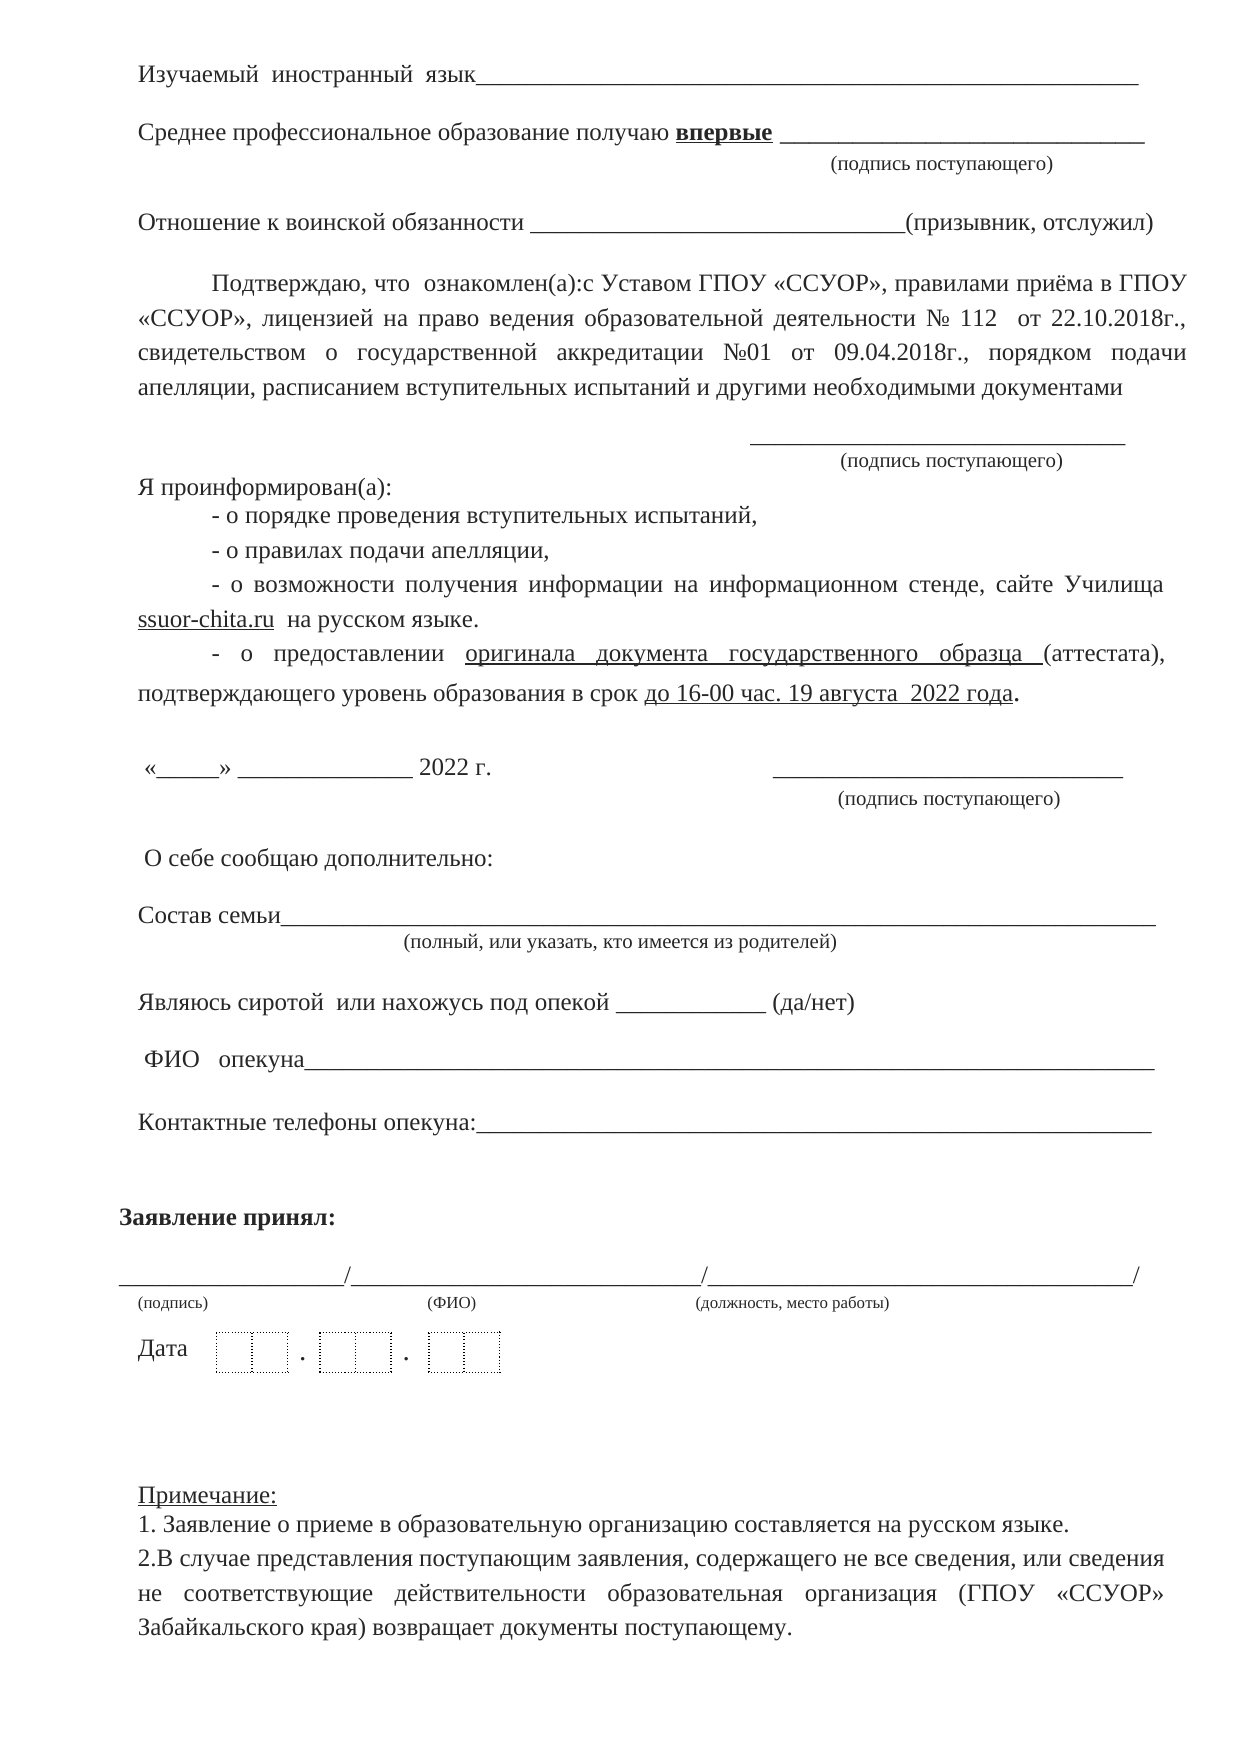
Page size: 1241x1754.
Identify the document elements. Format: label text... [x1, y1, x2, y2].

text ______________________________ [138, 419, 1188, 447]
text Среднее профессиональное образование получаю впервые _________________________ [138, 113, 1175, 146]
text Состав семьи______________________________________________________________________ [138, 901, 1165, 929]
text - о возможности получения информации на информационном стенде, сайте Училища ssuor-chita.ru на русском языке. [138, 569, 1165, 632]
text Отношение к воинской обязанности ______________________________(призывник, отслужил) [138, 207, 1175, 235]
table_header [320, 1331, 356, 1372]
table_header [217, 1331, 252, 1372]
table_header . [288, 1331, 320, 1372]
text О себе сообщаю дополнительно: [138, 843, 1165, 872]
text ФИО опекуна____________________________________________________________________ [138, 1044, 1175, 1073]
text - о предоставлении оригинала документа государственного образца (аттестата), подтверждающего уровень образования в срок до 16-00 час. 19 августа 2022 года. [138, 638, 1165, 707]
text «_____» ______________ 2022 г. ____________________________ [138, 752, 1165, 781]
table_header . [391, 1331, 429, 1372]
text Изучаемый иностранный язык_____________________________________________________ [138, 59, 1175, 88]
text - о правилах подачи апелляции, [138, 535, 1165, 563]
text Контактные телефоны опекуна:______________________________________________________ [138, 1107, 1165, 1135]
table_header [464, 1331, 499, 1372]
text - о порядке проведения вступительных испытаний, [138, 500, 1165, 529]
text 2.В случае представления поступающим заявления, содержащего не все сведения, или сведения не соответствующие действительности образовательная организация (ГПОУ «ССУОР» Забайкальского края) возвращает документы поступающему. [138, 1543, 1165, 1641]
table_header [429, 1331, 464, 1372]
text Являюсь сиротой или нахожусь под опекой ____________ (да/нет) [138, 987, 1165, 1016]
table_header [356, 1331, 391, 1372]
text 1. Заявление о приеме в образовательную организацию составляется на русском языке. [138, 1509, 1165, 1537]
text Заявление принял: [119, 1202, 1165, 1231]
table_header Дата [126, 1331, 217, 1372]
text (полный, или указать, кто имеется из родителей) [138, 929, 1165, 953]
text (подпись поступающего) [138, 447, 1187, 472]
text __________________/____________________________/__________________________________/ [119, 1260, 1165, 1288]
text (подпись) (ФИО) (должность, место работы) [138, 1293, 1165, 1326]
text Подтверждаю, что ознакомлен(а):с Уставом ГПОУ «ССУОР», правилами приёма в ГПОУ «ССУОР», лицензией на право ведения образовательной деятельности № 112 от 22.10.2018г., свидетельством о государственной аккредитации №01 от 09.04.2018г., порядком подачи апелляции, расписанием вступительных испытаний и другими необходимыми документами [138, 268, 1188, 401]
text (подпись поступающего) [138, 785, 1187, 809]
table_header [252, 1331, 288, 1372]
text Я проинформирован(а): [138, 472, 1165, 500]
text (подпись поступающего) [138, 151, 1175, 175]
text Примечание: [138, 1480, 1165, 1509]
